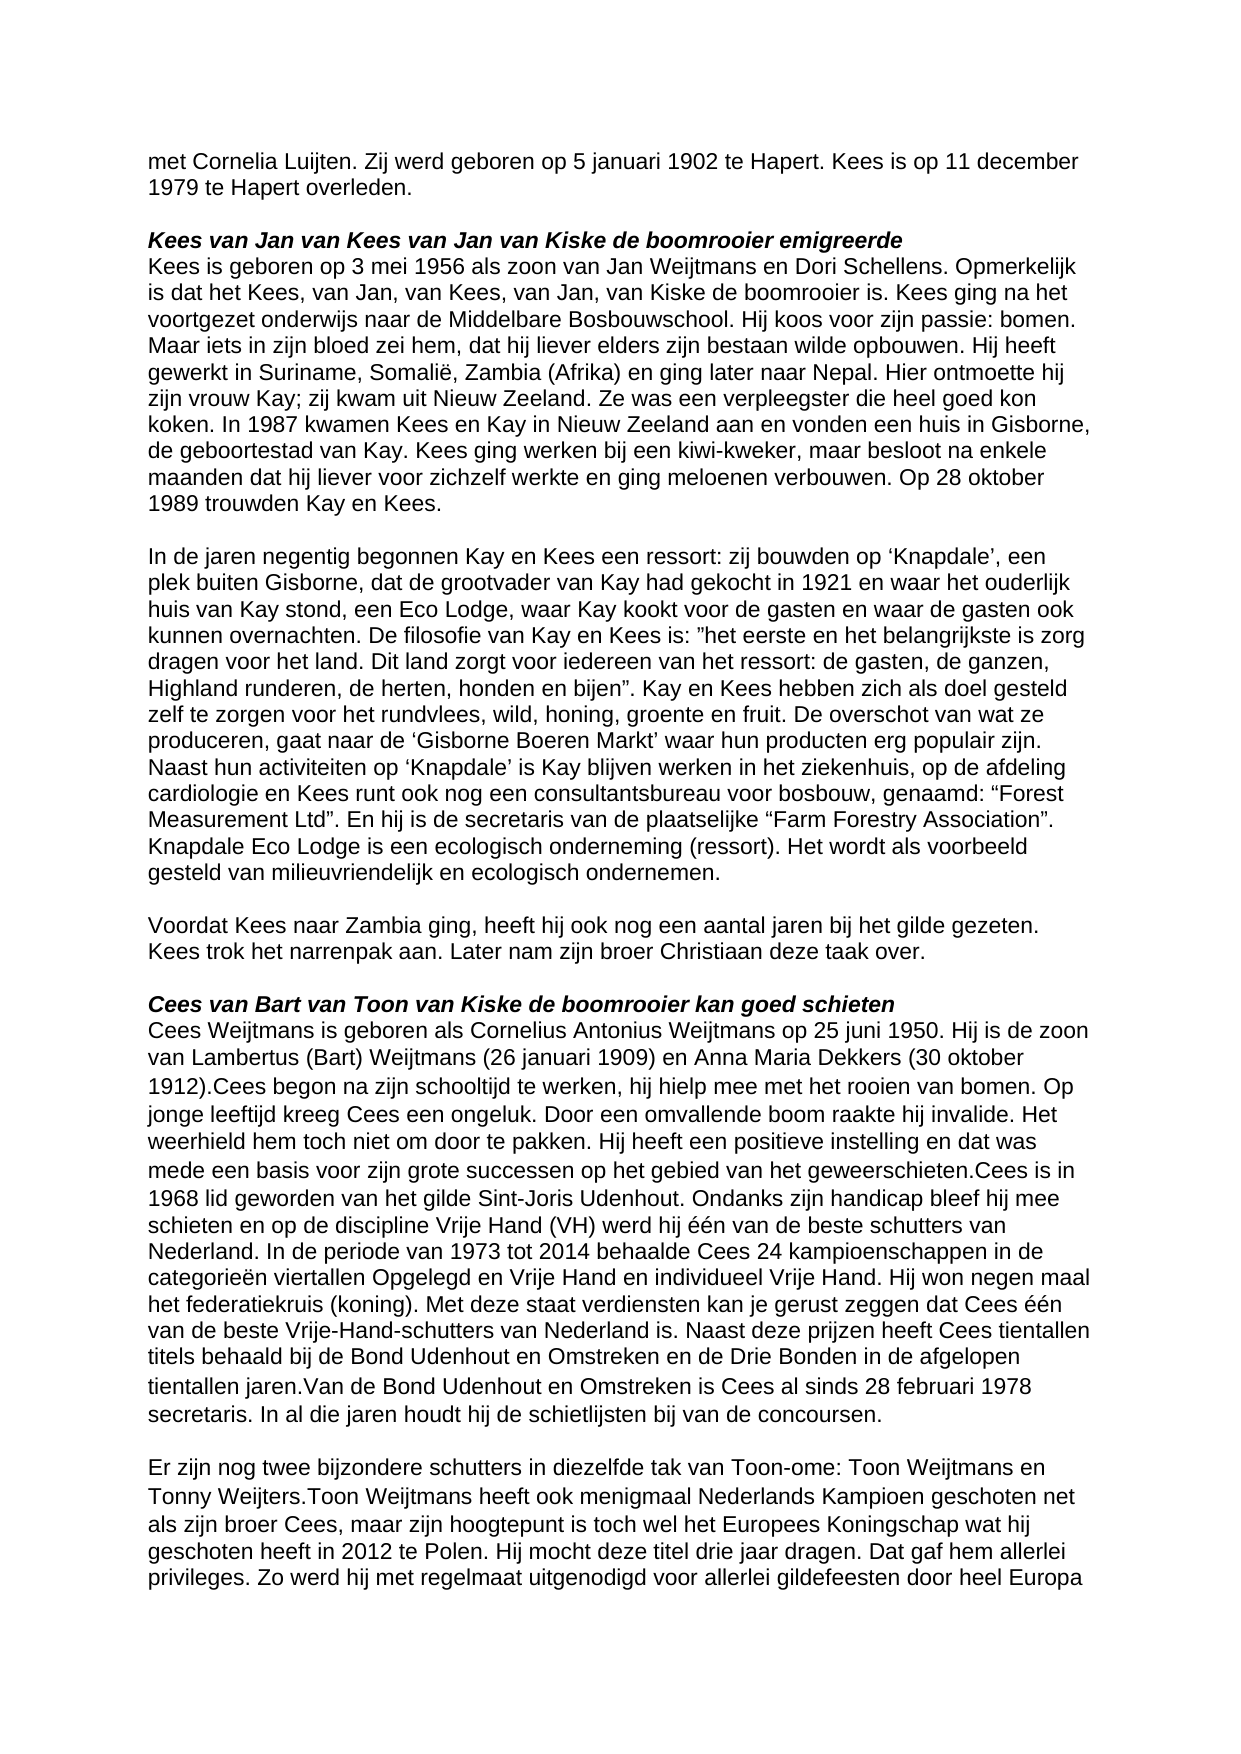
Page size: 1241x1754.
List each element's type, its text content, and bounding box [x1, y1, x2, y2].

text Cees Weijtmans is geboren als Cornelius Antonius Weijtmans op 25 juni 1950. Hij is de zoon van Lambertus (Bart) Weijtmans (26 januari 1909) en Anna Maria Dekkers (30 oktober 1912). Cees begon na zijn schooltijd te werken, hij hielp mee met het rooien van bomen. Op jonge leeftijd kreeg Cees een ongeluk. Door een omvallende boom raakte hij invalide. Het weerhield hem toch niet om door te pakken. Hij heeft een positieve instelling en dat was mede een basis voor zijn grote successen op het gebied van het geweerschieten. Cees is in 1968 lid geworden van het gilde Sint-Joris Udenhout. Ondanks zijn handicap bleef hij mee schieten en op de discipline Vrije Hand (VH) werd hij één van de beste schutters van Nederland. In de periode van 1973 tot 2014 behaalde Cees 24 kampioenschappen in de categorieën viertallen Opgelegd en Vrije Hand en individueel Vrije Hand. Hij won negen maal het federatiekruis (koning). Met deze staat verdiensten kan je gerust zeggen dat Cees één van de beste Vrije-Hand-schutters van Nederland is. Naast deze prijzen heeft Cees tientallen titels behaald bij de Bond Udenhout en Omstreken en de Drie Bonden in de afgelopen tientallen jaren. Van de Bond Udenhout en Omstreken is Cees al sinds 28 februari 1978 secretaris. In al die jaren houdt hij de schietlijsten bij van de concoursen. [148, 1017, 1093, 1427]
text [148, 148, 1093, 200]
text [148, 1454, 1093, 1590]
text Kees van Jan van Kees van Jan van Kiske de boomrooier emigreerde [148, 227, 1093, 253]
text Kees is geboren op 3 mei 1956 als zoon van Jan Weijtmans en Dori Schellens. Opmerkelijk is dat het Kees, van Jan, van Kees, van Jan, van Kiske de boomrooier is. Kees ging na het voortgezet onderwijs naar de Middelbare Bosbouwschool. Hij koos voor zijn passie: bomen. Maar iets in zijn bloed zei hem, dat hij liever elders zijn bestaan wilde opbouwen. Hij heeft gewerkt in Suriname, Somalië, Zambia (Afrika) en ging later naar Nepal. Hier ontmoette hij zijn vrouw Kay; zij kwam uit Nieuw Zeeland. Ze was een verpleegster die heel goed kon koken. In 1987 kwamen Kees en Kay in Nieuw Zeeland aan en vonden een huis in Gisborne, de geboortestad van Kay. Kees ging werken bij een kiwi-kweker, maar besloot na enkele maanden dat hij liever voor zichzelf werkte en ging meloenen verbouwen. Op 28 oktober 1989 trouwden Kay en Kees. [148, 253, 1093, 517]
text In de jaren negentig begonnen Kay en Kees een ressort: zij bouwden op ‘Knapdale’, een plek buiten Gisborne, dat de grootvader van Kay had gekocht in 1921 en waar het ouderlijk huis van Kay stond, een Eco Lodge, waar Kay kookt voor de gasten en waar de gasten ook kunnen overnachten. De filosofie van Kay en Kees is: ”het eerste en het belangrijkste is zorg dragen voor het land. Dit land zorgt voor iedereen van het ressort: de gasten, de ganzen, Highland runderen, de herten, honden en bijen”. Kay en Kees hebben zich als doel gesteld zelf te zorgen voor het rundvlees, wild, honing, groente en fruit. De overschot van wat ze produceren, gaat naar de ‘Gisborne Boeren Markt’ waar hun producten erg populair zijn. Naast hun activiteiten op ‘Knapdale’ is Kay blijven werken in het ziekenhuis, op de afdeling cardiologie en Kees runt ook nog een consultantsbureau voor bosbouw, genaamd: “Forest Measurement Ltd”. En hij is de secretaris van de plaatselijke “Farm Forestry Association”. [148, 543, 1093, 833]
text Voordat Kees naar Zambia ging, heeft hij ook nog een aantal jaren bij het gilde gezeten. Kees trok het narrenpak aan. Later nam zijn broer Christiaan deze taak over. [148, 912, 1093, 964]
text Knapdale Eco Lodge is een ecologisch onderneming (ressort). Het wordt als voorbeeld gesteld van milieuvriendelijk en ecologisch ondernemen. [148, 833, 1093, 886]
text Cees van Bart van Toon van Kiske de boomrooier kan goed schieten [148, 991, 1093, 1017]
